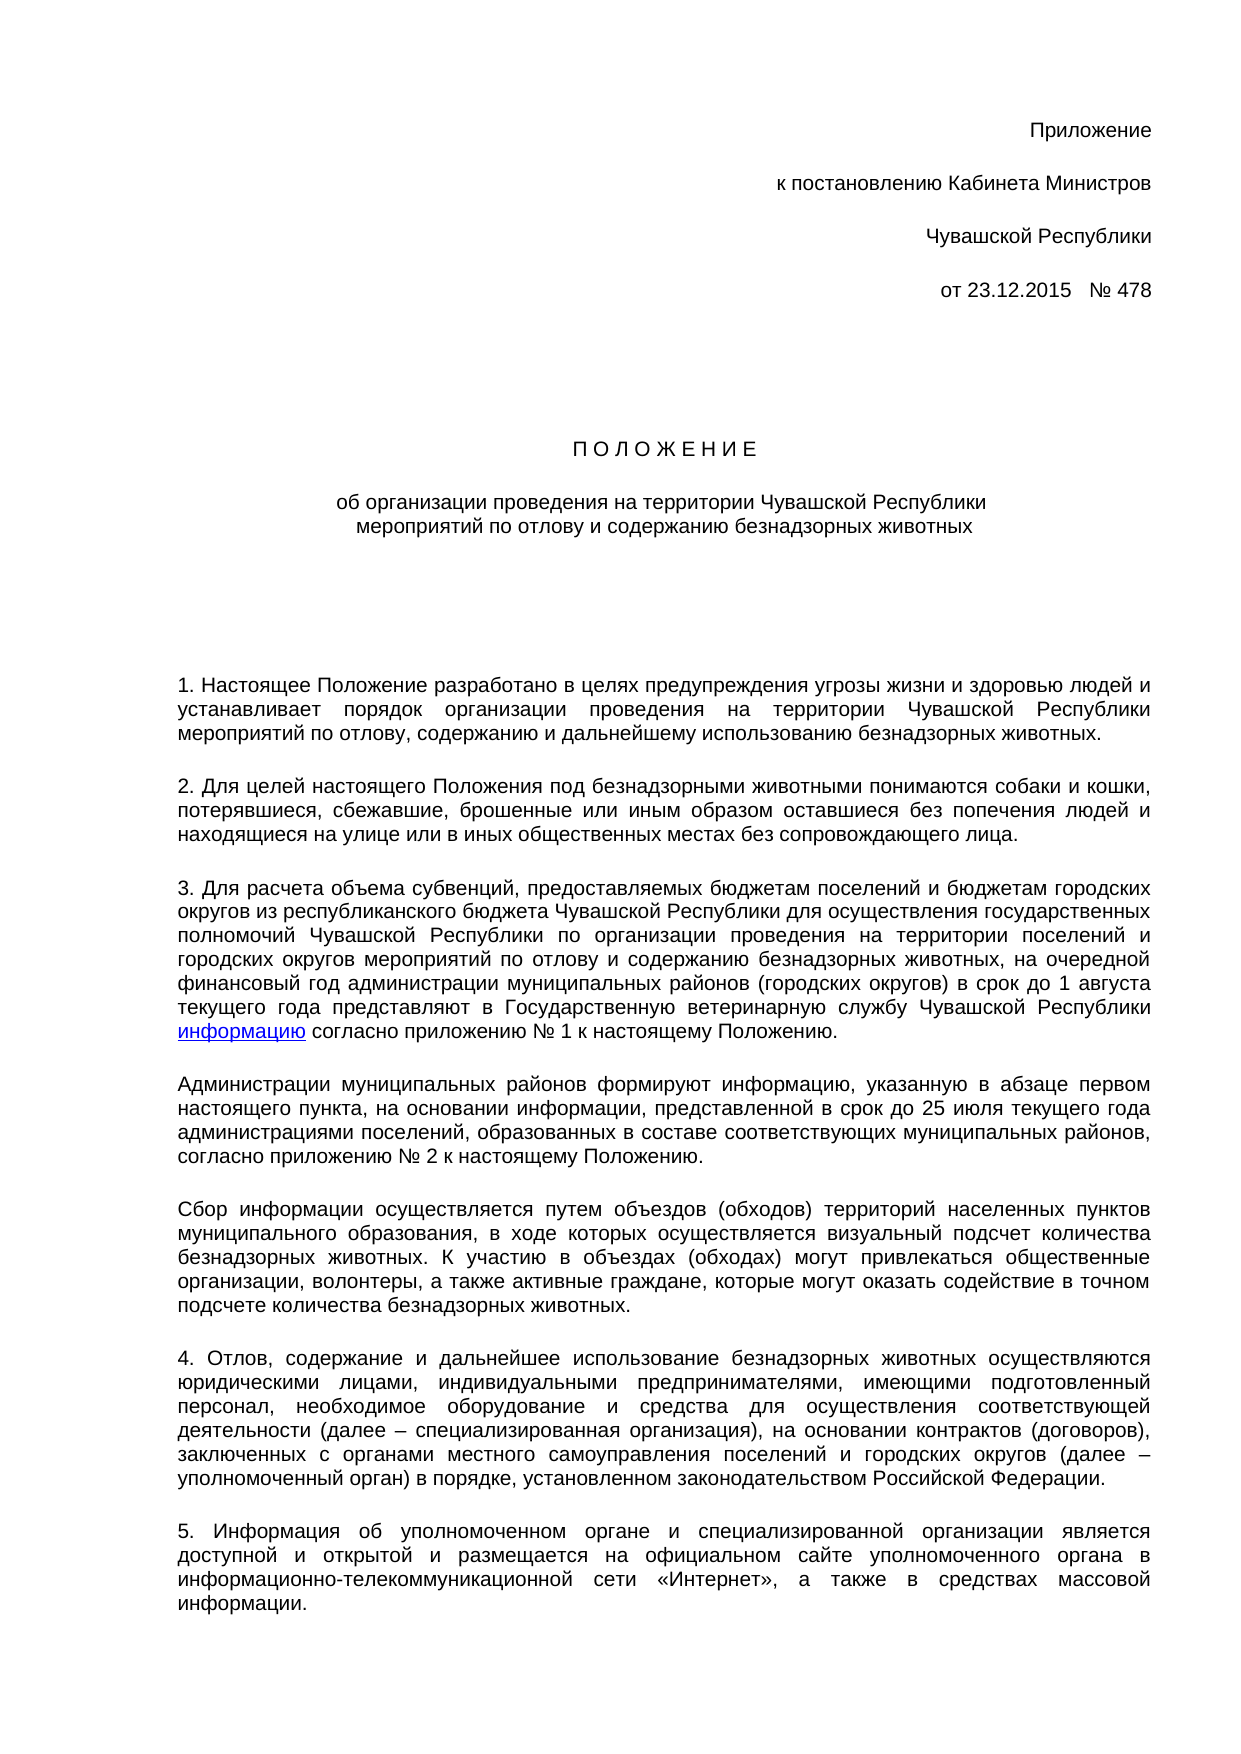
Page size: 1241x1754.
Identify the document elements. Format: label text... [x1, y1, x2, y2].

text Сбор информации осуществляется путем объездов (обходов) территорий населенных пунктов муниципального образования, в ходе которых осуществляется визуальный подсчет количества безнадзорных животных. К участию в объездах (обходах) могут привлекаться общественные организации, волонтеры, а также активные граждане, которые могут оказать содействие в точном подсчете количества безнадзорных животных. [177, 1197, 1152, 1317]
text к постановлению Кабинета Министров [177, 171, 1152, 195]
text Чувашской Республики [177, 224, 1152, 248]
text от 23.12.2015 № 478 [177, 277, 1152, 301]
text 2. Для целей настоящего Положения под безнадзорными животными понимаются собаки и кошки, потерявшиеся, сбежавшие, брошенные или иным образом оставшиеся без попечения людей и находящиеся на улице или в иных общественных местах без сопровождающего лица. [177, 774, 1152, 846]
text 4. Отлов, содержание и дальнейшее использование безнадзорных животных осуществляются юридическими лицами, индивидуальными предпринимателями, имеющими подготовленный персонал, необходимое оборудование и средства для осуществления соответствующей деятельности (далее – специализированная организация), на основании контрактов (договоров), заключенных с органами местного самоуправления поселений и городских округов (далее – уполномоченный орган) в порядке, установленном законодательством Российской Федерации. [177, 1346, 1152, 1490]
text 1. Настоящее Положение разработано в целях предупреждения угрозы жизни и здоровью людей и устанавливает порядок организации проведения на территории Чувашской Республики мероприятий по отлову, содержанию и дальнейшему использованию безнадзорных животных. [177, 673, 1152, 745]
text Приложение [177, 118, 1152, 142]
text 5. Информация об уполномоченном органе и специализированной организации является доступной и открытой и размещается на официальном сайте уполномоченного органа в информационно-телекоммуникационной сети «Интернет», а также в средствах массовой информации. [177, 1519, 1152, 1615]
text Администрации муниципальных районов формируют информацию, указанную в абзаце первом настоящего пункта, на основании информации, представленной в срок до 25 июля текущего года администрациями поселений, образованных в составе соответствующих муниципальных районов, согласно приложению № 2 к настоящему Положению. [177, 1072, 1152, 1168]
text 3. Для расчета объема субвенций, предоставляемых бюджетам поселений и бюджетам городских округов из республиканского бюджета Чувашской Республики для осуществления государственных полномочий Чувашской Республики по организации проведения на территории поселений и городских округов мероприятий по отлову и содержанию безнадзорных животных, на очередной финансовый год администрации муниципальных районов (городских округов) в срок до 1 августа текущего года представляют в Государственную ветеринарную службу Чувашской Республики информацию согласно приложению № 1 к настоящему Положению. [177, 875, 1152, 1043]
text об организации проведения на территории Чувашской Республики мероприятий по отлову и содержанию безнадзорных животных [177, 490, 1152, 538]
text П О Л О Ж Е Н И Е [177, 437, 1152, 461]
